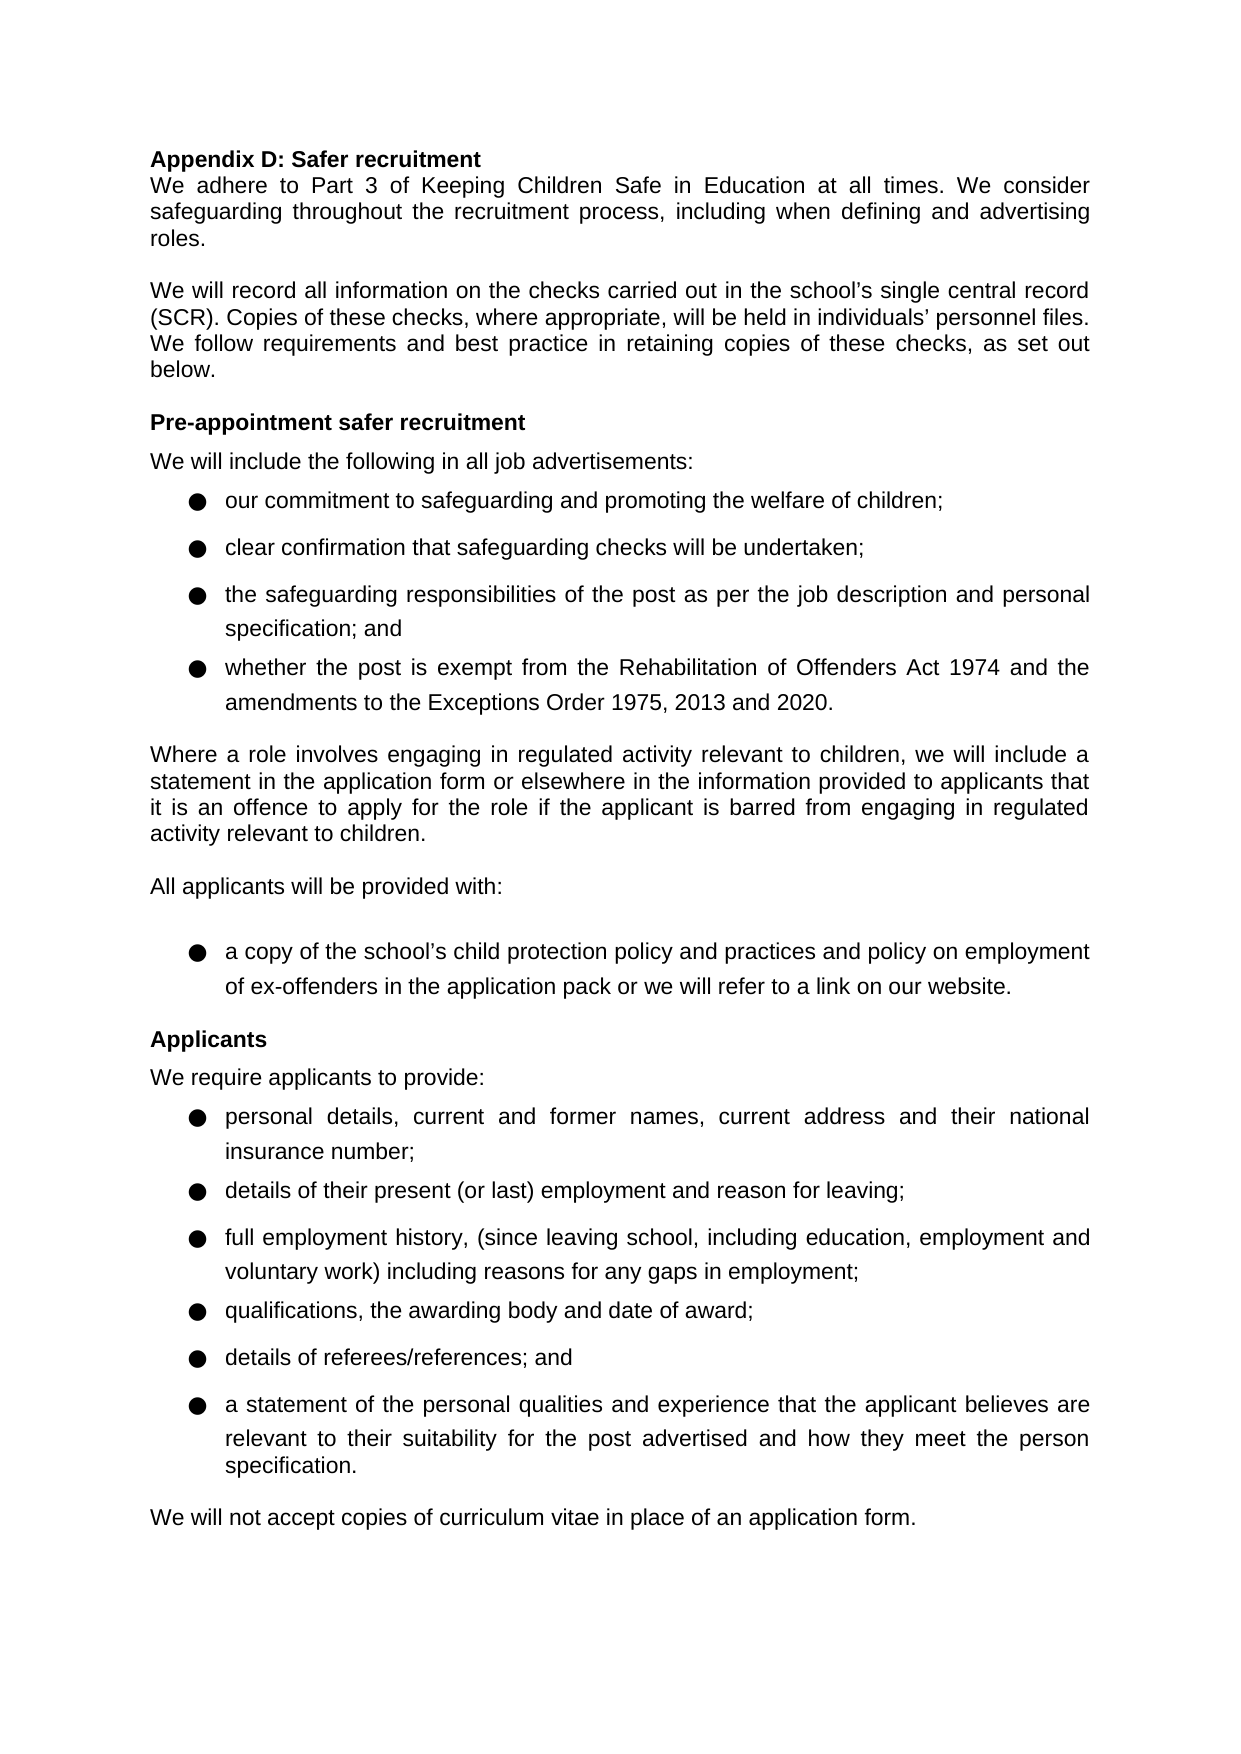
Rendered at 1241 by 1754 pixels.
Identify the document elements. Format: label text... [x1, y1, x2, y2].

list details of their present (or last) employment and reason for leaving; [187, 1164, 1091, 1211]
text Pre-appointment safer recruitment [150, 409, 1091, 436]
list full employment history, (since leaving school, including education, employment and voluntary work) including reasons for any gaps in employment; [187, 1211, 1091, 1284]
text We will not accept copies of curriculum vitae in place of an application form. [150, 1504, 1091, 1531]
text Where a role involves engaging in regulated activity relevant to children, we will include a statement in the application form or elsewhere in the information provided to applicants that it is an offence to apply for the role if the applicant is barred from engaging in regulated activity relevant to children. [150, 741, 1091, 847]
text We adhere to Part 3 of Keeping Children Safe in Education at all times. We consider safeguarding throughout the recruitment process, including when defining and advertising roles. [150, 172, 1091, 251]
text Applicants [150, 1026, 1091, 1052]
list the safeguarding responsibilities of the post as per the job description and personal specification; and [187, 568, 1091, 642]
list whether the post is exempt from the Rehabilitation of Offenders Act 1974 and the amendments to the Exceptions Order 1975, 2013 and 2020. [187, 642, 1091, 715]
text We will include the following in all job advertisements: [150, 448, 1091, 474]
list personal details, current and former names, current address and their national insurance number; [187, 1091, 1091, 1164]
text Appendix D: Safer recruitment [150, 146, 1091, 172]
list a statement of the personal qualities and experience that the applicant believes are relevant to their suitability for the post advertised and how they meet the person specification. [187, 1378, 1091, 1478]
list qualifications, the awarding body and date of award; [187, 1284, 1091, 1331]
list clear confirmation that safeguarding checks will be undertaken; [187, 521, 1091, 568]
list our commitment to safeguarding and promoting the welfare of children; [187, 474, 1091, 521]
list details of referees/references; and [187, 1331, 1091, 1378]
text All applicants will be provided with: [150, 873, 1091, 899]
text We will record all information on the checks carried out in the school’s single central record (SCR). Copies of these checks, where appropriate, will be held in individuals’ personnel files. We follow requirements and best practice in retaining copies of these checks, as set out below. [150, 277, 1091, 383]
text We require applicants to provide: [150, 1064, 1091, 1091]
list a copy of the school’s child protection policy and practices and policy on employment of ex-offenders in the application pack or we will refer to a link on our website. [187, 926, 1091, 999]
